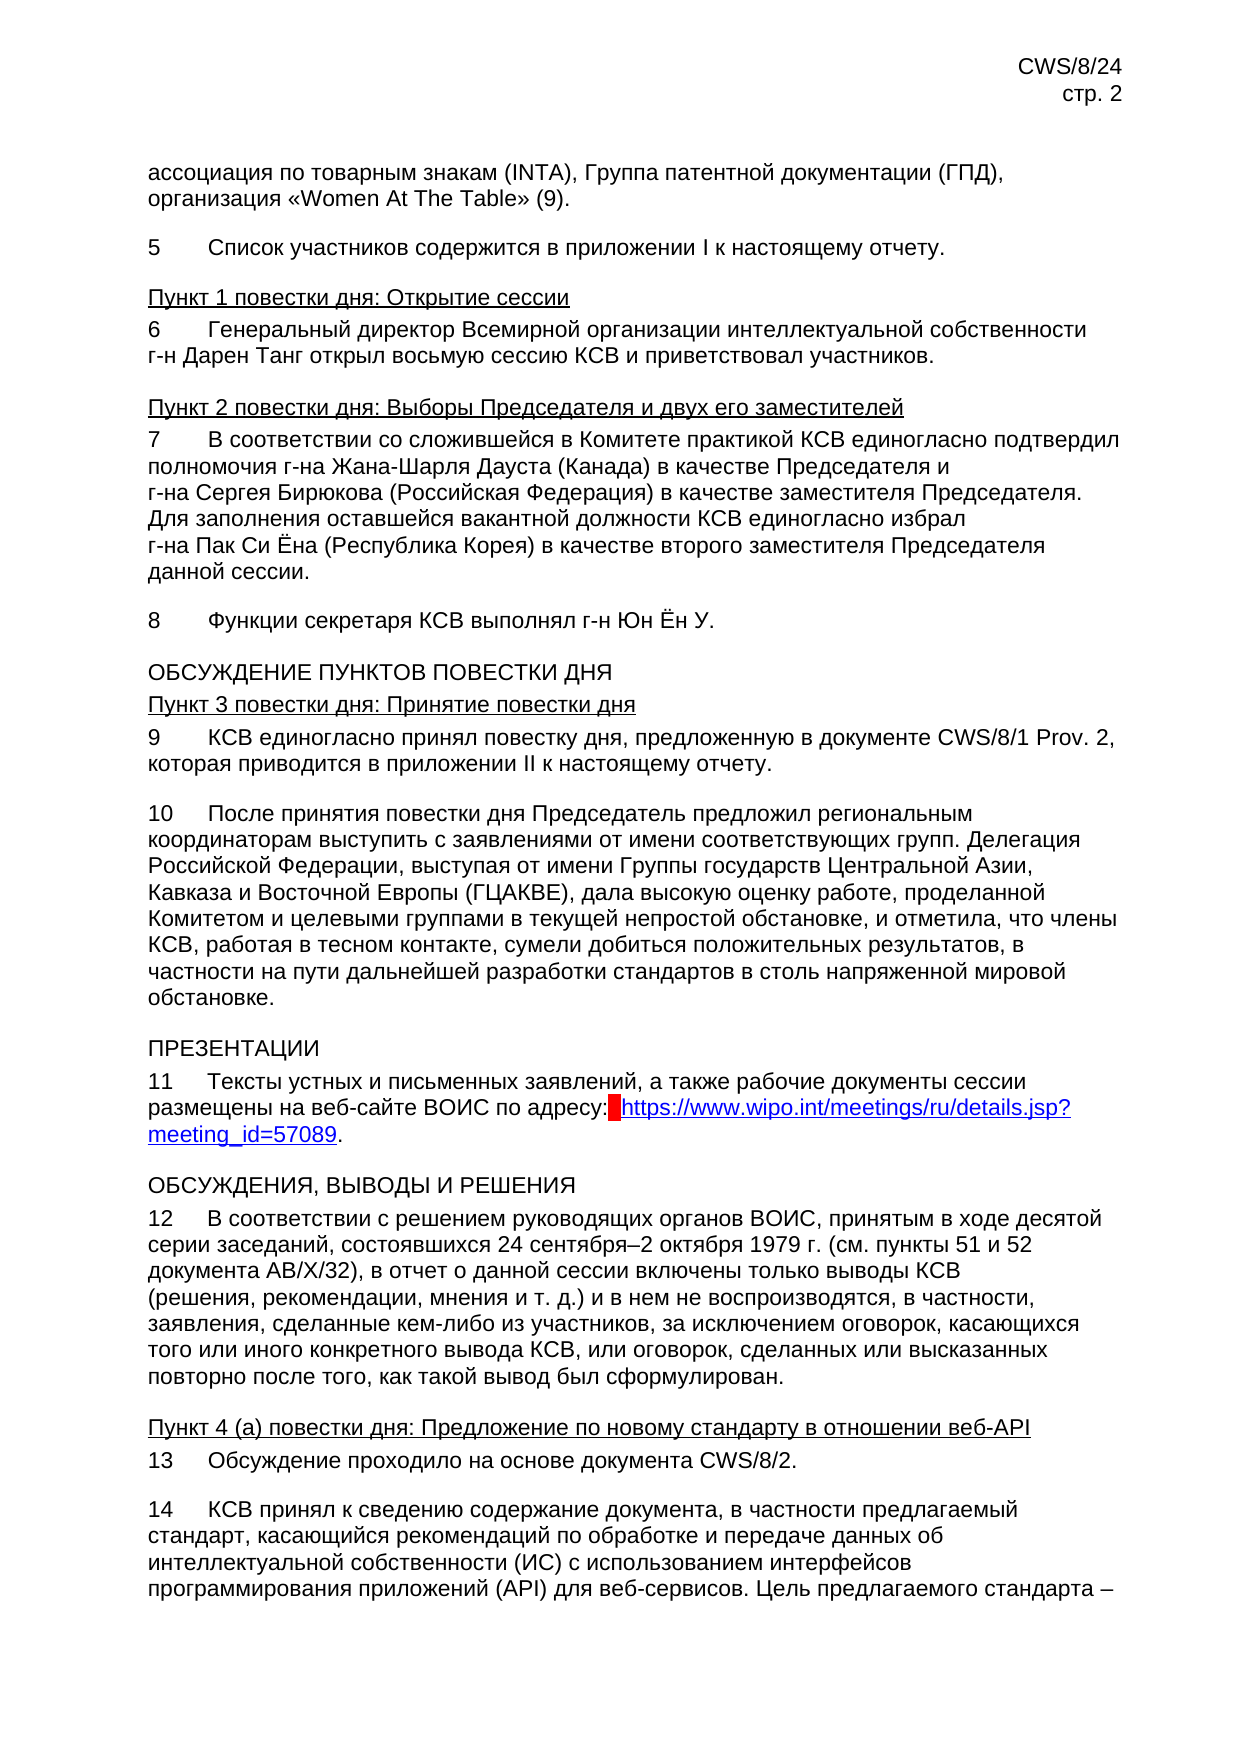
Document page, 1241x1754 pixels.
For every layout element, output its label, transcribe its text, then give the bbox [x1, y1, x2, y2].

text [148, 1496, 1122, 1601]
text Генеральный директор Всемирной организации интеллектуальной собственности г-н Дарен Танг открыл восьмую сессию КСВ и приветствовал участников. [148, 316, 1122, 369]
subtitle ПРЕЗЕНТАЦИИ [148, 1035, 1122, 1062]
text Функции секретаря КСВ выполнял г-н Юн Ён У. [148, 607, 1122, 634]
text Тексты устных и письменных заявлений, а также рабочие документы сессии размещены на веб-сайте ВОИС по адресу: https://www.wipo.int/meetings/ru/details.jsp?meeting_id=57089. [148, 1068, 1122, 1147]
subtitle ОБСУЖДЕНИЕ ПУНКТОВ ПОВЕСТКИ ДНЯ [148, 659, 1122, 685]
subtitle Пункт 4 (a) повестки дня: Предложение по новому стандарту в отношении веб-API [148, 1414, 1122, 1441]
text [148, 158, 1122, 211]
text В соответствии с решением руководящих органов ВОИС, принятым в ходе десятой серии заседаний, состоявшихся 24 сентября–2 октября 1979 г. (см. пункты 51 и 52 документа AB/X/32), в отчет о данной сессии включены только выводы КСВ (решения, рекомендации, мнения и т. д.) и в нем не воспроизводятся, в частности, заявления, сделанные кем-либо из участников, за исключением оговорок, касающихся того или иного конкретного вывода КСВ, или оговорок, сделанных или высказанных повторно после того, как такой вывод был сформулирован. [148, 1205, 1122, 1389]
subtitle Пункт 1 повестки дня: Открытие сессии [148, 283, 1122, 310]
subtitle ОБСУЖДЕНИЯ, ВЫВОДЫ И РЕШЕНИЯ [148, 1172, 1122, 1198]
subtitle Пункт 2 повестки дня: Выборы Председателя и двух его заместителей [148, 394, 1122, 420]
text После принятия повестки дня Председатель предложил региональным координаторам выступить с заявлениями от имени соответствующих групп. Делегация Российской Федерации, выступая от имени Группы государств Центральной Азии, Кавказа и Восточной Европы (ГЦАКВЕ), дала высокую оценку работе, проделанной Комитетом и целевыми группами в текущей непростой обстановке, и отметила, что члены КСВ, работая в тесном контакте, сумели добиться положительных результатов, в частности на пути дальнейшей разработки стандартов в столь напряженной мировой обстановке. [148, 799, 1122, 1010]
text Обсуждение проходило на основе документа CWS/8/2. [148, 1447, 1122, 1473]
subtitle Пункт 3 повестки дня: Принятие повестки дня [148, 691, 1122, 718]
text Список участников содержится в приложении I к настоящему отчету. [148, 234, 1122, 261]
text В соответствии со сложившейся в Комитете практикой КСВ единогласно подтвердил полномочия г-на Жана-Шарля Дауста (Канада) в качестве Председателя и г-на Сергея Бирюкова (Российская Федерация) в качестве заместителя Председателя. Для заполнения оставшейся вакантной должности КСВ единогласно избрал г-на Пак Си Ёна (Республика Корея) в качестве второго заместителя Председателя данной сессии. [148, 426, 1122, 584]
text КСВ единогласно принял повестку дня, предложенную в документе CWS/8/1 Prov. 2, которая приводится в приложении II к настоящему отчету. [148, 724, 1122, 777]
